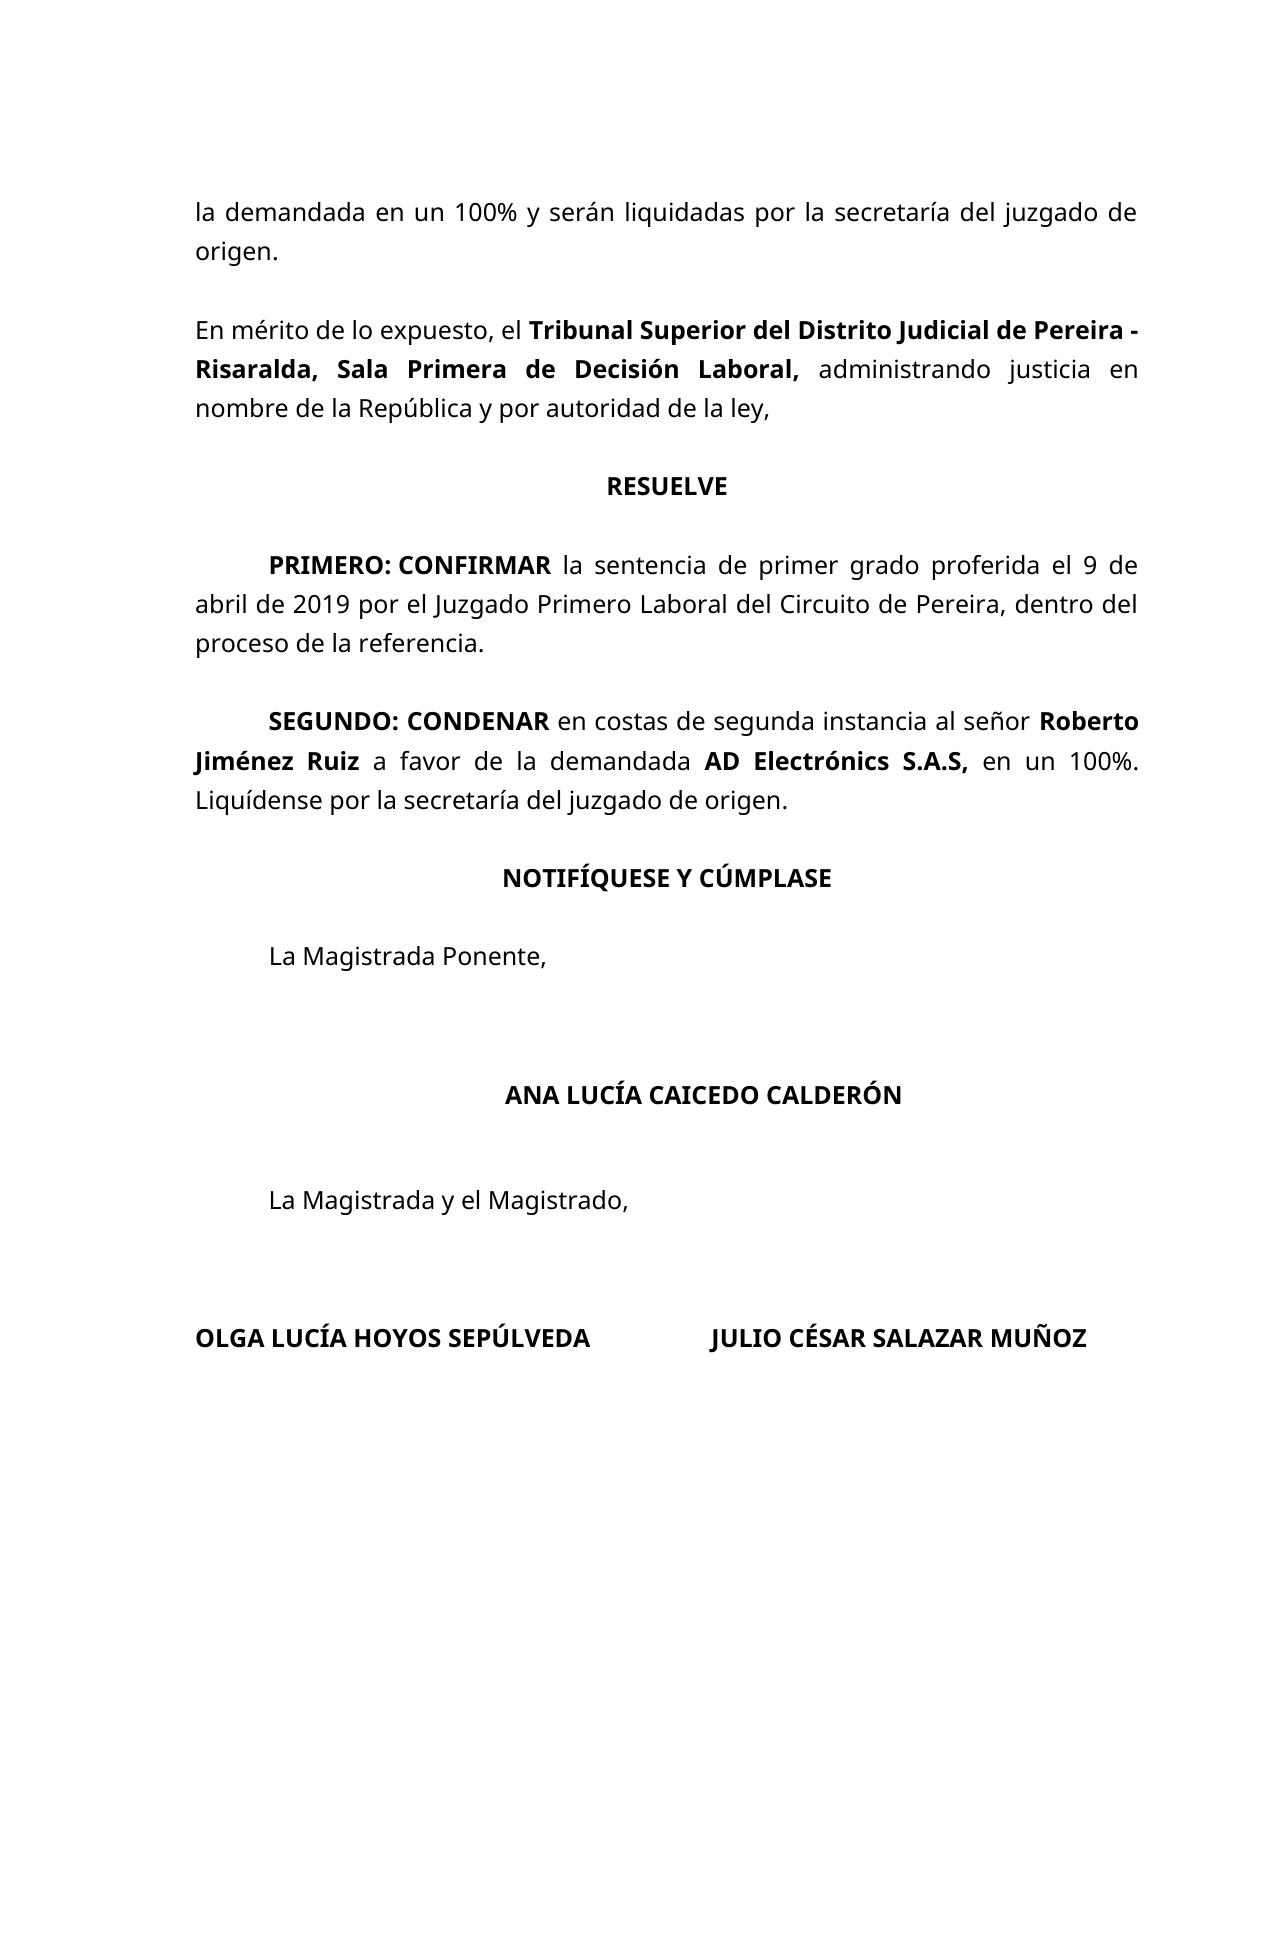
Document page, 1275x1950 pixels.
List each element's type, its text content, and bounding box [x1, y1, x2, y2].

list En mérito de lo expuesto, el Tribunal Superior del Distrito Judicial de Pereira - Risaralda, Sala Primera de Decisión Laboral, administrando justicia en nombre de la República y por autoridad de la ley, [195, 312, 1139, 425]
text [195, 195, 1139, 268]
text PRIMERO: CONFIRMAR la sentencia de primer grado proferida el 9 de abril de 2019 por el Juzgado Primero Laboral del Circuito de Pereira, dentro del proceso de la referencia. [195, 547, 1139, 660]
text SEGUNDO: CONDENAR en costas de segunda instancia al señor Roberto Jiménez Ruiz a favor de la demandada AD Electrónics S.A.S, en un 100%. Liquídense por la secretaría del juzgado de origen. [195, 704, 1139, 816]
text NOTIFÍQUESE Y CÚMPLASE [195, 861, 1139, 895]
text OLGA LUCÍA HOYOS SEPÚLVEDA JULIO CÉSAR SALAZAR MUÑOZ [195, 1321, 1139, 1355]
text ANA LUCÍA CAICEDO CALDERÓN [195, 1077, 1139, 1111]
text RESUELVE [195, 469, 1139, 503]
text La Magistrada Ponente, [195, 939, 1139, 973]
text La Magistrada y el Magistrado, [195, 1182, 1139, 1217]
